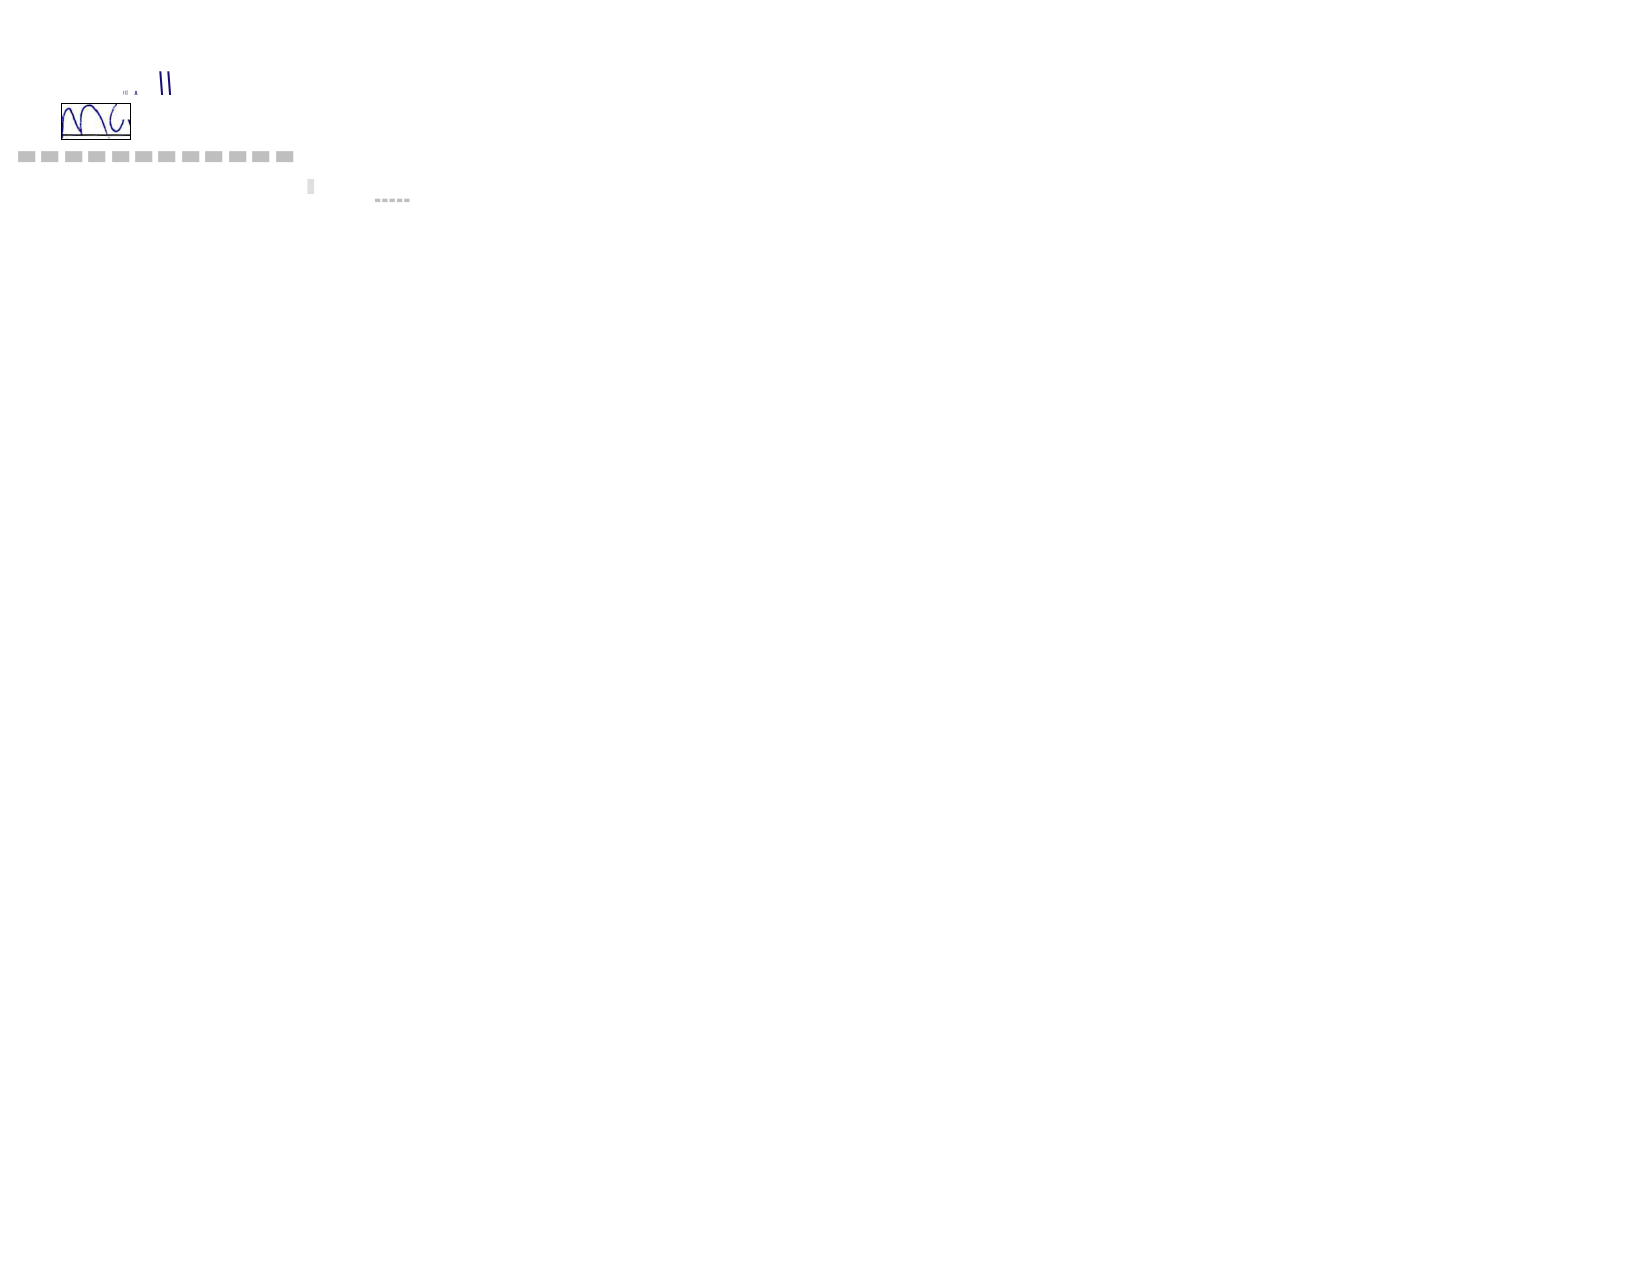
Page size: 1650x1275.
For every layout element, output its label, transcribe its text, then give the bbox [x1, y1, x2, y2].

text ------------. ----- [15, 62, 1546, 224]
